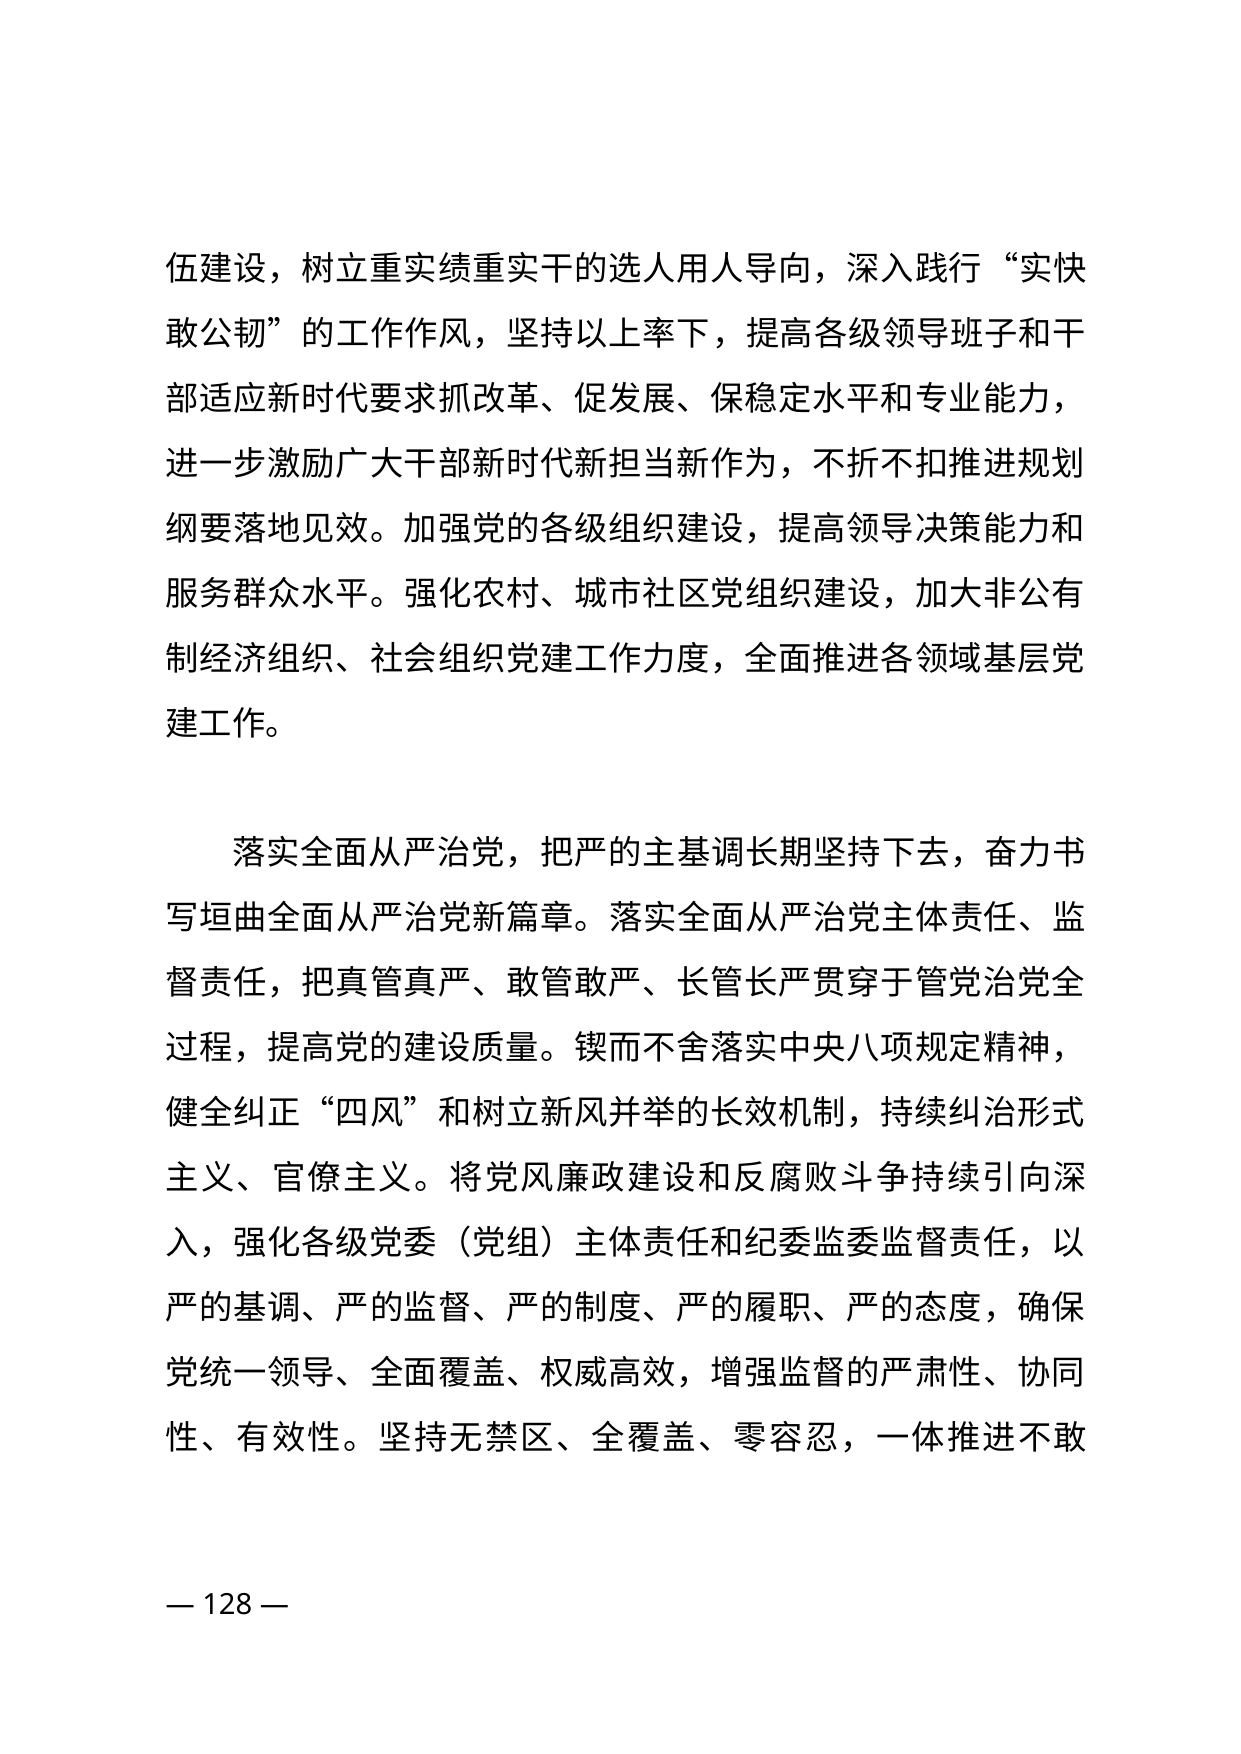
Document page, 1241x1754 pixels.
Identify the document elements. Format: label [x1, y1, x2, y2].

text [165, 817, 1087, 1532]
text [165, 233, 1087, 817]
